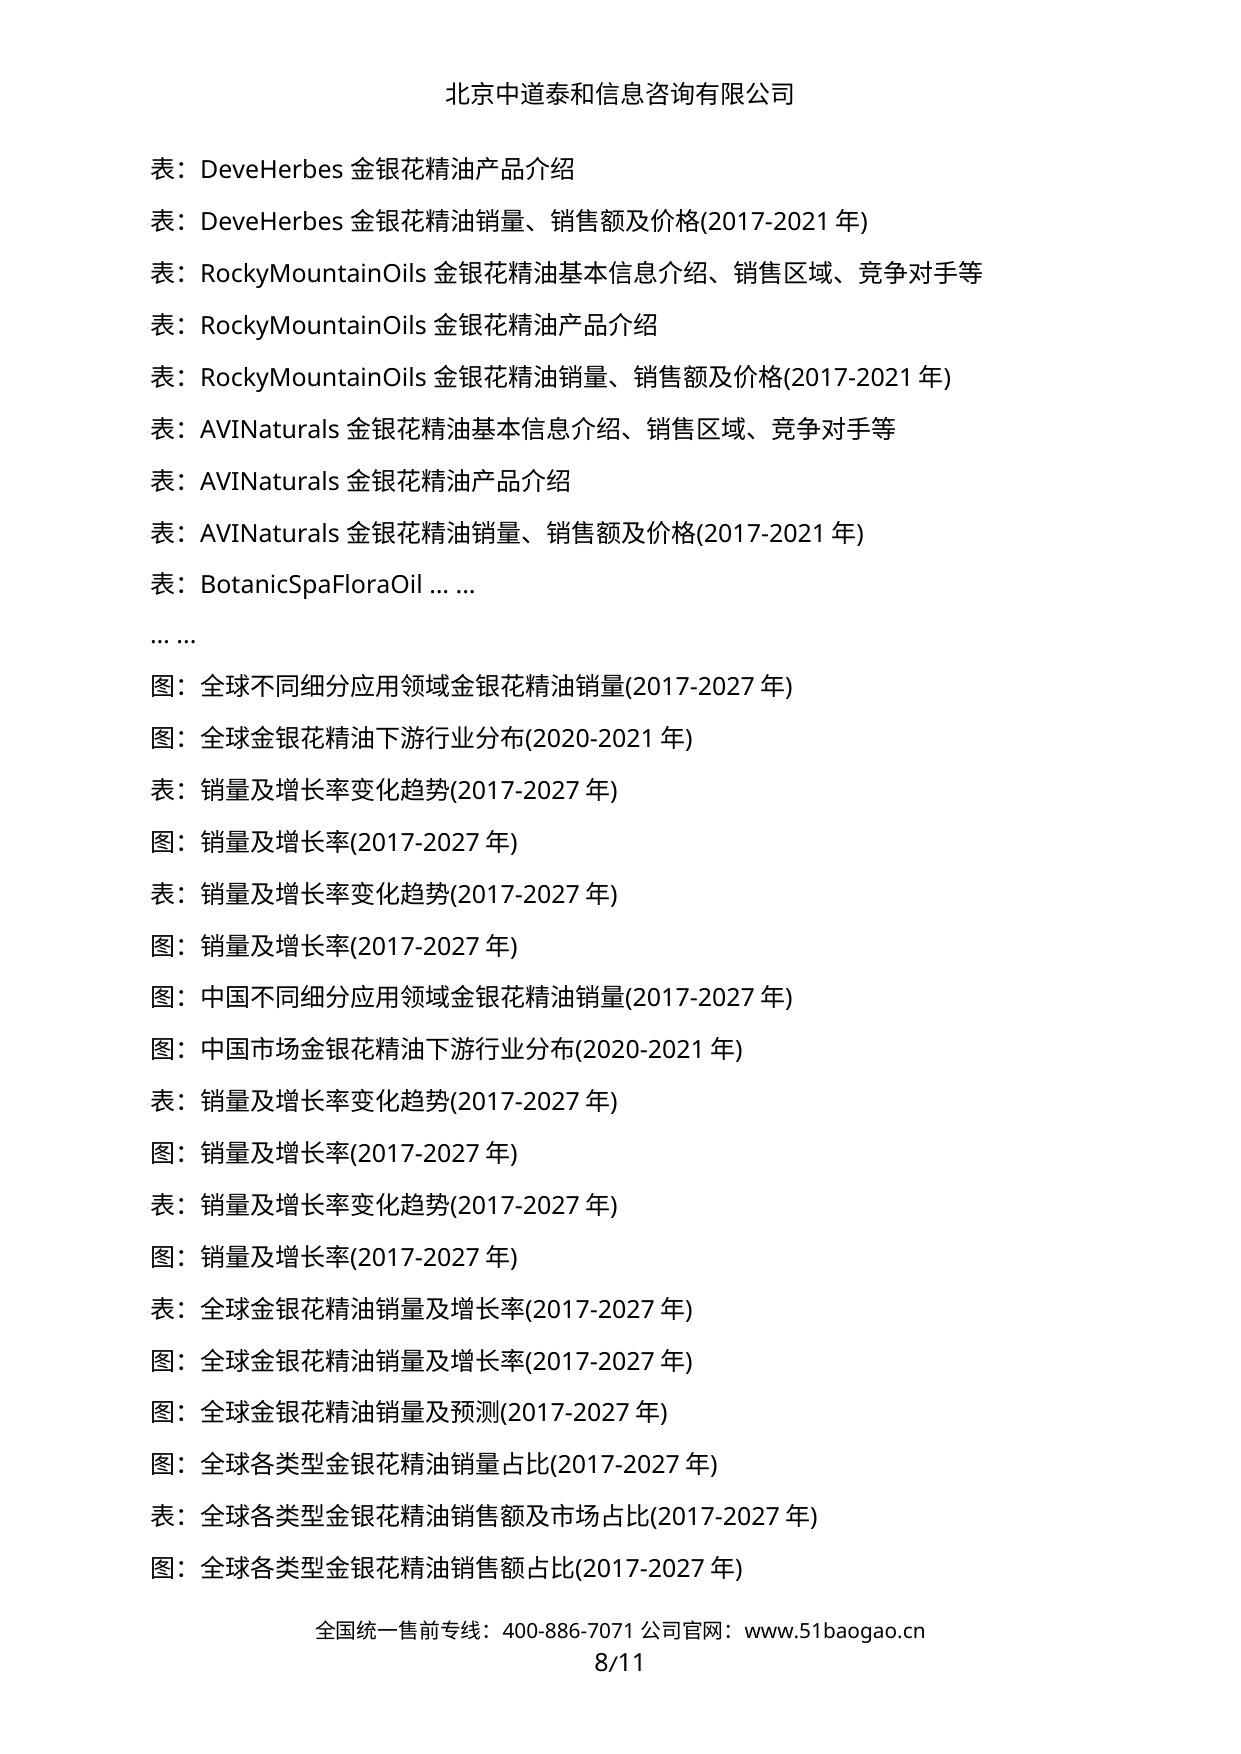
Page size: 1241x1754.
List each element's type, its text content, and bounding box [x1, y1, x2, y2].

text 表：DeveHerbes 金银花精油产品介绍 [150, 150, 1090, 186]
text 图：全球金银花精油销量及预测(2017-2027年) [150, 1393, 1090, 1429]
text 表：销量及增长率变化趋势(2017-2027年) [150, 770, 1090, 807]
text 图：销量及增长率(2017-2027年) [150, 926, 1090, 962]
text 表：AVINaturals 金银花精油基本信息介绍、销售区域、竞争对手等 [150, 409, 1090, 446]
text 图：全球各类型金银花精油销量占比(2017-2027年) [150, 1445, 1090, 1481]
text … ... [150, 617, 1090, 651]
text 图：全球各类型金银花精油销售额占比(2017-2027年) [150, 1548, 1090, 1585]
text 表：RockyMountainOils 金银花精油产品介绍 [150, 306, 1090, 342]
text 表：BotanicSpaFloraOil … ... [150, 565, 1090, 601]
text 表：全球各类型金银花精油销售额及市场占比(2017-2027年) [150, 1497, 1090, 1533]
text 表：DeveHerbes 金银花精油销量、销售额及价格(2017-2021年) [150, 202, 1090, 238]
text 表：销量及增长率变化趋势(2017-2027年) [150, 1082, 1090, 1118]
text 表：销量及增长率变化趋势(2017-2027年) [150, 874, 1090, 910]
text 图：销量及增长率(2017-2027年) [150, 822, 1090, 858]
text 表：RockyMountainOils 金银花精油基本信息介绍、销售区域、竞争对手等 [150, 254, 1090, 290]
text 图：全球不同细分应用领域金银花精油销量(2017-2027年) [150, 667, 1090, 703]
text 图：全球金银花精油销量及增长率(2017-2027年) [150, 1341, 1090, 1377]
text 图：中国市场金银花精油下游行业分布(2020-2021年) [150, 1030, 1090, 1066]
text 表：RockyMountainOils 金银花精油销量、销售额及价格(2017-2021年) [150, 357, 1090, 394]
text 表：全球金银花精油销量及增长率(2017-2027年) [150, 1289, 1090, 1325]
text 图：中国不同细分应用领域金银花精油销量(2017-2027年) [150, 978, 1090, 1014]
text 图：销量及增长率(2017-2027年) [150, 1133, 1090, 1170]
text 表：销量及增长率变化趋势(2017-2027年) [150, 1185, 1090, 1222]
text 表：AVINaturals 金银花精油产品介绍 [150, 461, 1090, 497]
text 图：全球金银花精油下游行业分布(2020-2021年) [150, 718, 1090, 755]
text 表：AVINaturals 金银花精油销量、销售额及价格(2017-2021年) [150, 513, 1090, 549]
text 图：销量及增长率(2017-2027年) [150, 1237, 1090, 1273]
